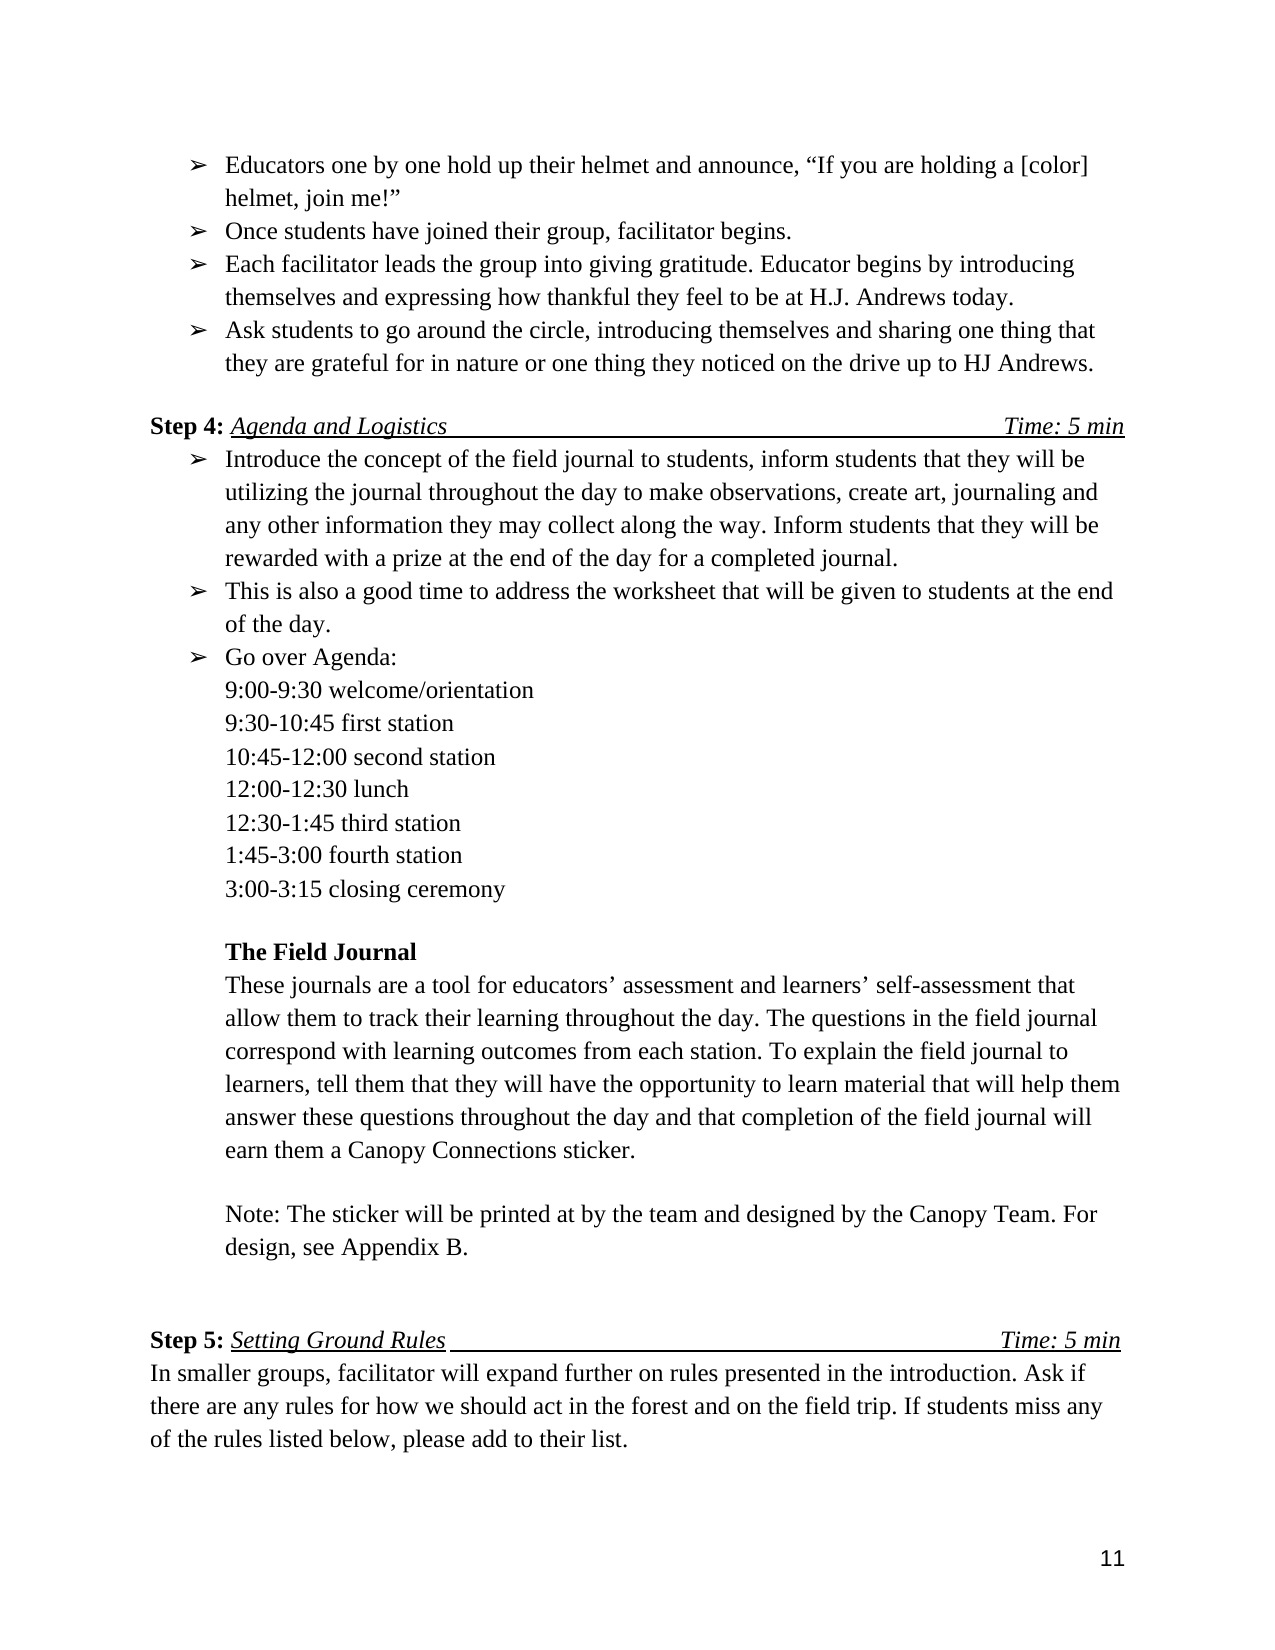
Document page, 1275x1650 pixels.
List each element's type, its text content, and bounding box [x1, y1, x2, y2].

text These journals are a tool for educators’ assessment and learners’ self-assessment that allow them to track their learning throughout the day. The questions in the field journal correspond with learning outcomes from each station. To explain the field journal to learners, tell them that they will have the opportunity to learn material that will help them answer these questions throughout the day and that completion of the field journal will earn them a Canopy Connections sticker. [225, 970, 1125, 1164]
list Go over Agenda: [187, 642, 1125, 671]
text 9:30-10:45 first station [150, 708, 1125, 737]
list Ask students to go around the circle, introducing themselves and sharing one thing that they are grateful for in nature or one thing they noticed on the drive up to HJ Andrews. [187, 315, 1125, 377]
text 3:00-3:15 closing ceremony [150, 874, 1125, 902]
text Note: The sticker will be printed at by the team and designed by the Canopy Team. For design, see Appendix B. [225, 1199, 1125, 1260]
list Introduce the concept of the field journal to students, inform students that they will be utilizing the journal throughout the day to make observations, create art, journaling and any other information they may collect along the way. Inform students that they will be rewarded with a prize at the end of the day for a completed journal. [187, 444, 1125, 572]
list Educators one by one hold up their helmet and announce, “If you are holding a [color] helmet, join me!” [187, 150, 1125, 212]
list Once students have joined their group, facilitator begins. [187, 216, 1125, 245]
text 12:30-1:45 third station [150, 808, 1125, 836]
text 9:00-9:30 welcome/orientation [150, 676, 1125, 704]
text The Field Journal [225, 937, 1125, 966]
list Each facilitator leads the group into giving gratitude. Educator begins by introducing themselves and expressing how thankful they feel to be at H.J. Andrews today. [187, 249, 1125, 311]
text In smaller groups, facilitator will expand further on rules presented in the introduction. Ask if there are any rules for how we should act in the forest and on the field trip. If students miss any of the rules listed below, please add to their list. [150, 1358, 1125, 1453]
text Step 5: Setting Ground Rules Time: 5 min [150, 1325, 1125, 1354]
text 1:45-3:00 fourth station [150, 841, 1125, 869]
text 10:45-12:00 second station [150, 742, 1125, 770]
text Step 4: Agenda and Logistics Time: 5 min [150, 411, 1125, 440]
list This is also a good time to address the worksheet that will be given to students at the end of the day. [187, 576, 1125, 638]
text 12:00-12:30 lunch [150, 774, 1125, 803]
